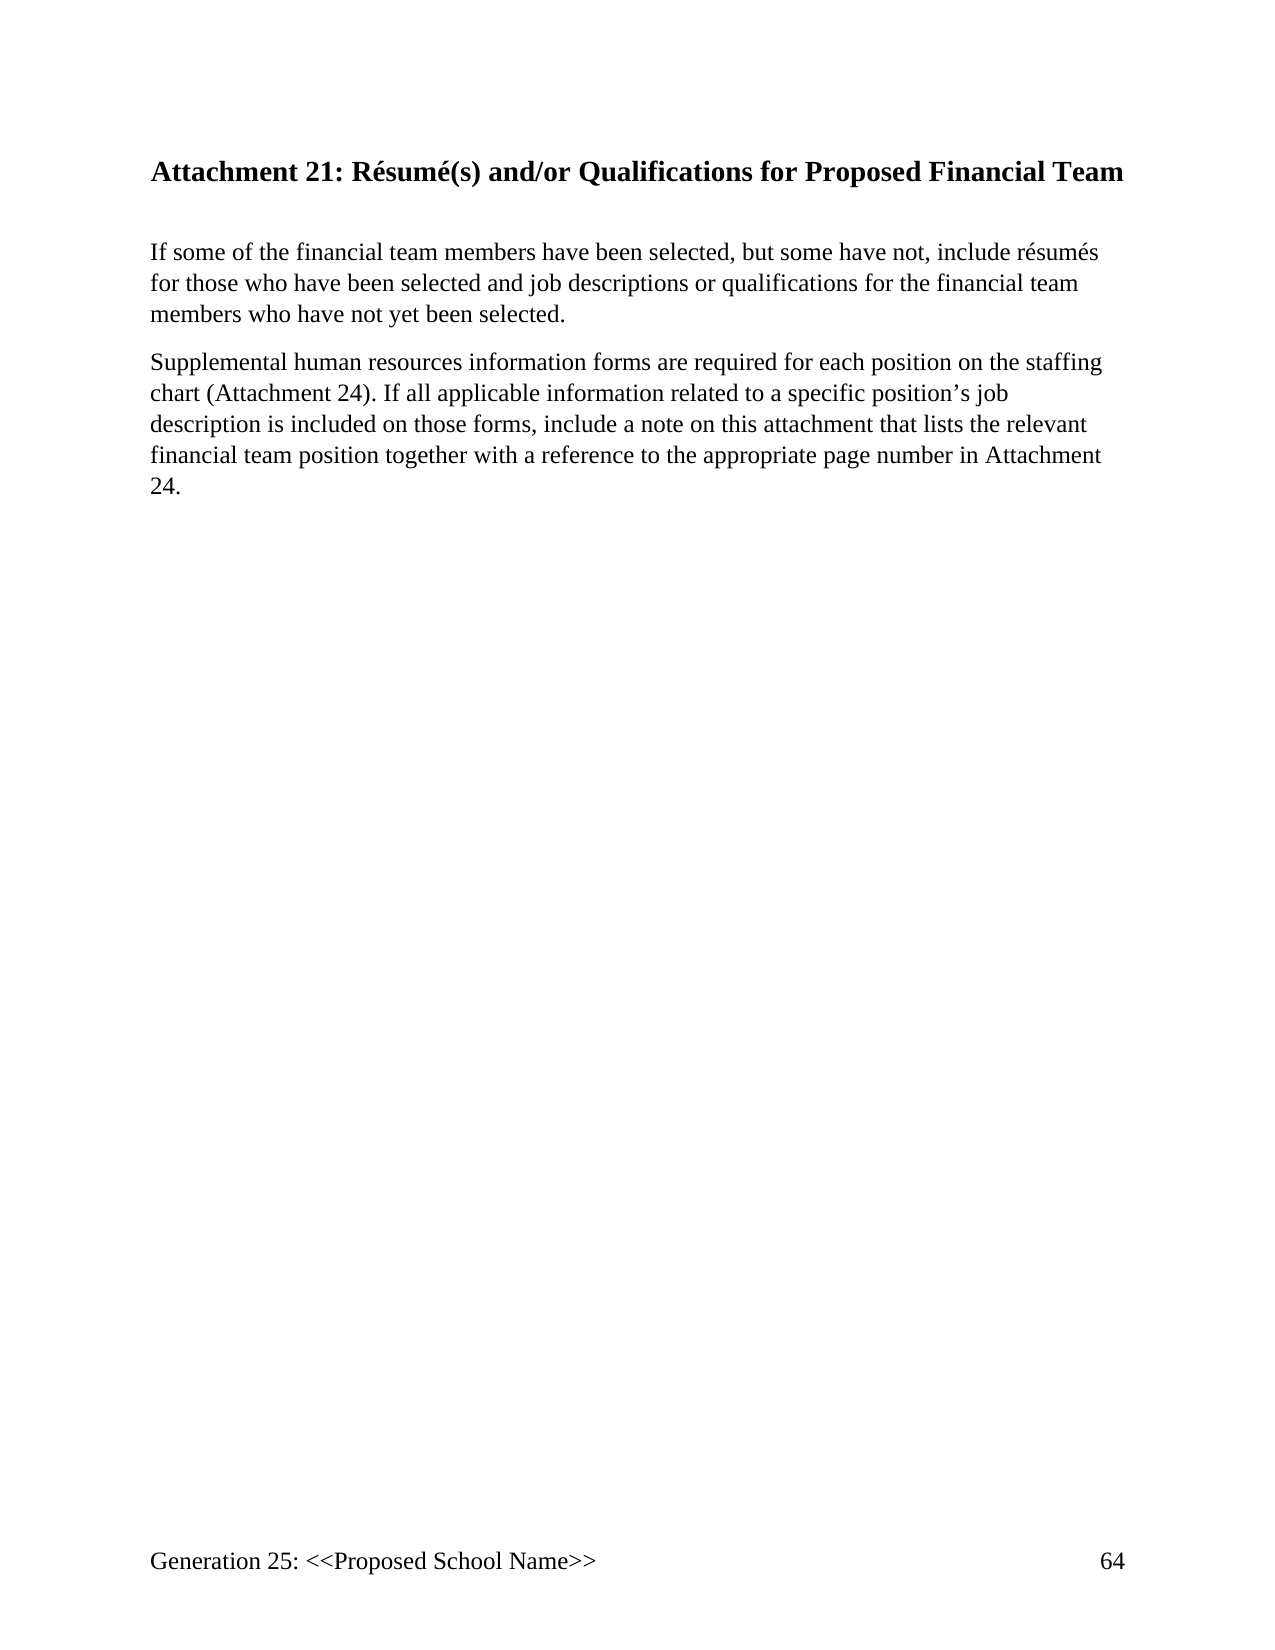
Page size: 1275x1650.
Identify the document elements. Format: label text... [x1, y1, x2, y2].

text Supplemental human resources information forms are required for each position on the staffing chart (Attachment 24). If all applicable information related to a specific position’s job description is included on those forms, include a note on this attachment that lists the relevant financial team position together with a reference to the appropriate page number in Attachment 24. [150, 347, 1125, 500]
subtitle Attachment 21: Résumé(s) and/or Qualifications for Proposed Financial Team [150, 154, 1125, 188]
text If some of the financial team members have been selected, but some have not, include résumés for those who have been selected and job descriptions or qualifications for the financial team members who have not yet been selected. [150, 237, 1125, 328]
